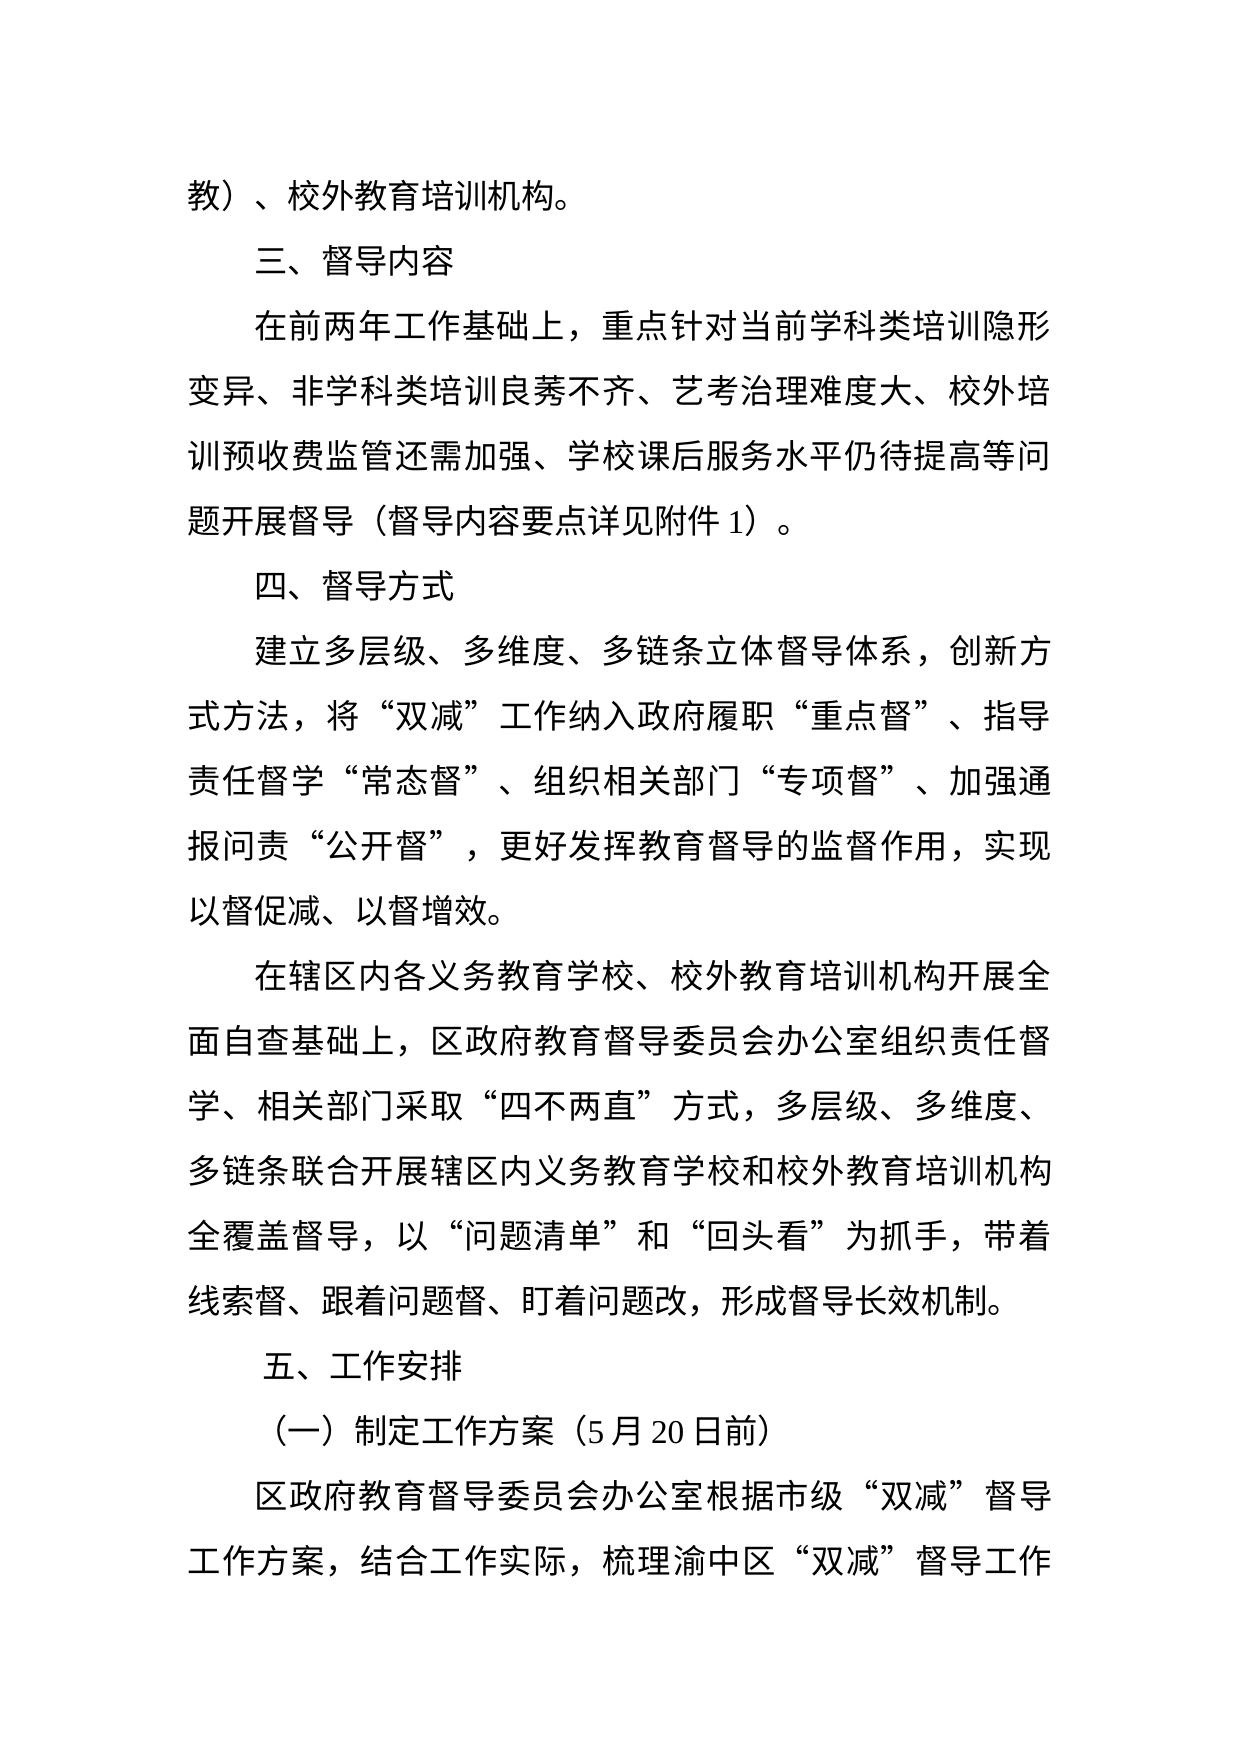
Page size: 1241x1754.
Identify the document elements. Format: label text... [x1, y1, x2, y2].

text 在辖区内各义务教育学校、校外教育培训机构开展全面自查基础上，区政府教育督导委员会办公室组织责任督学、相关部门采取“四不两直”方式，多层级、多维度、多链条联合开展辖区内义务教育学校和校外教育培训机构全覆盖督导，以“问题清单”和“回头看”为抓手，带着线索督、跟着问题督、盯着问题改，形成督导长效机制。 [187, 942, 1053, 1332]
text 三、督导内容 [187, 227, 1053, 292]
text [187, 162, 1053, 227]
text 五、工作安排 [187, 1332, 1053, 1397]
text 建立多层级、多维度、多链条立体督导体系，创新方式方法，将“双减”工作纳入政府履职“重点督”、指导责任督学“常态督”、组织相关部门“专项督”、加强通报问责“公开督”，更好发挥教育督导的监督作用，实现以督促减、以督增效。 [187, 617, 1053, 942]
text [187, 1462, 1053, 1592]
text （一）制定工作方案（5月20日前） [187, 1397, 1053, 1462]
text 四、督导方式 [187, 552, 1053, 617]
text 在前两年工作基础上，重点针对当前学科类培训隐形变异、非学科类培训良莠不齐、艺考治理难度大、校外培训预收费监管还需加强、学校课后服务水平仍待提高等问题开展督导（督导内容要点详见附件1）。 [187, 292, 1053, 552]
